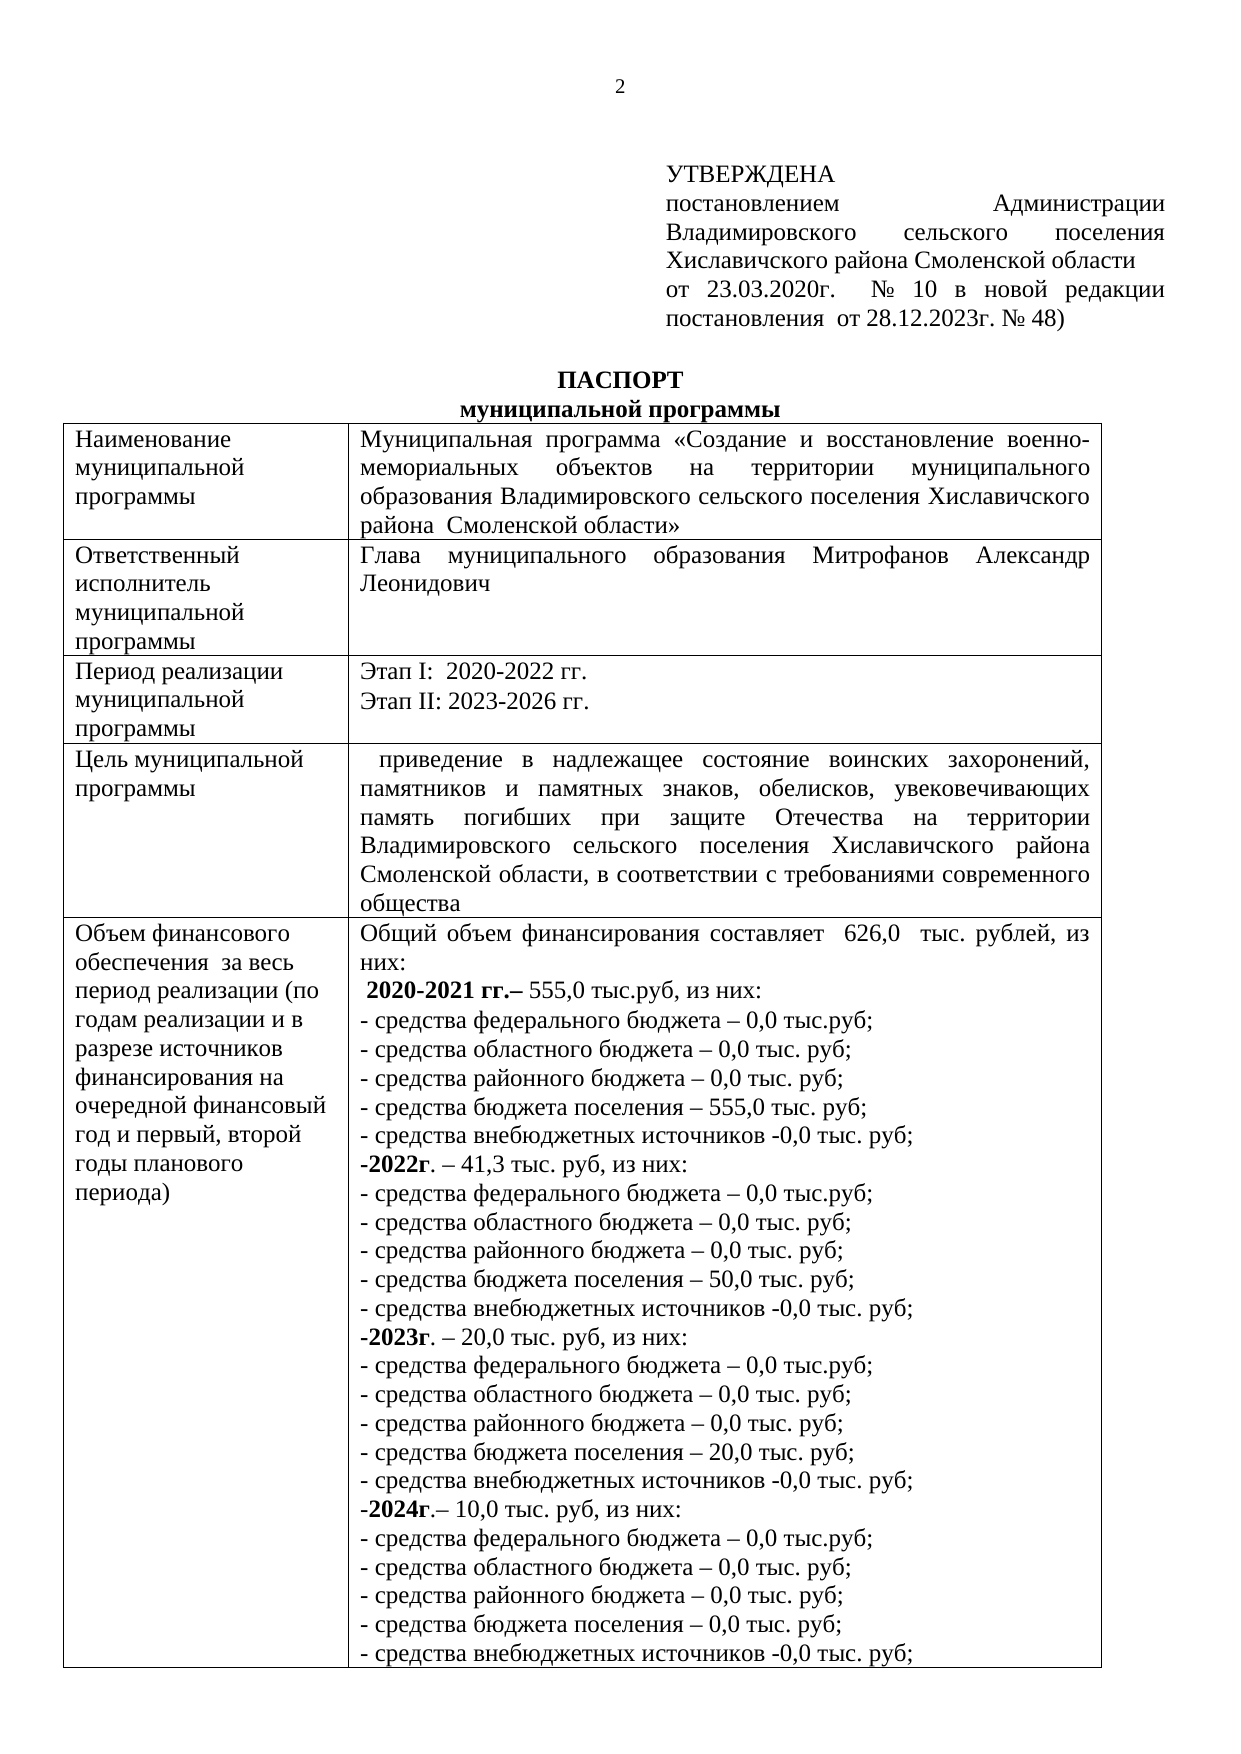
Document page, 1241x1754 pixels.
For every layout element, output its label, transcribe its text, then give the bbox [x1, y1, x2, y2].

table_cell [349, 918, 1101, 1667]
table_cell Глава муниципального образования Митрофанов Александр Леонидович [349, 540, 1101, 655]
table_header Муниципальная программа «Создание и восстановление военно- мемориальных объектов на территории муниципального образования Владимировского сельского поселения Хиславичского района Смоленской области» [349, 424, 1101, 539]
text ПАСПОРТ [75, 365, 1165, 394]
text от 23.03.2020г. № 10 в новой редакции постановления от 28.12.2023г. № 48) [666, 274, 1165, 332]
table_cell приведение в надлежащее состояние воинских захоронений, памятников и памятных знаков, обелисков, увековечивающих память погибших при защите Отечества на территории Владимировского сельского поселения Хиславичского района Смоленской области, в соответствии с требованиями современного общества [349, 744, 1101, 917]
table_cell Этап I: 2020-2022 гг. Этап II: 2023-2026 гг. [349, 656, 1101, 743]
table_header Наименование муниципальной программы [64, 424, 348, 539]
table_cell Ответственный исполнитель муниципальной программы [64, 540, 348, 655]
text муниципальной программы [75, 394, 1165, 423]
table_cell Цель муниципальной программы [64, 744, 348, 917]
table_cell Период реализации муниципальной программы [64, 656, 348, 743]
text УТВЕРЖДЕНА [666, 159, 1165, 188]
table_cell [64, 918, 348, 1667]
text постановлением Администрации Владимировского сельского поселения Хиславичского района Смоленской области [666, 188, 1165, 274]
